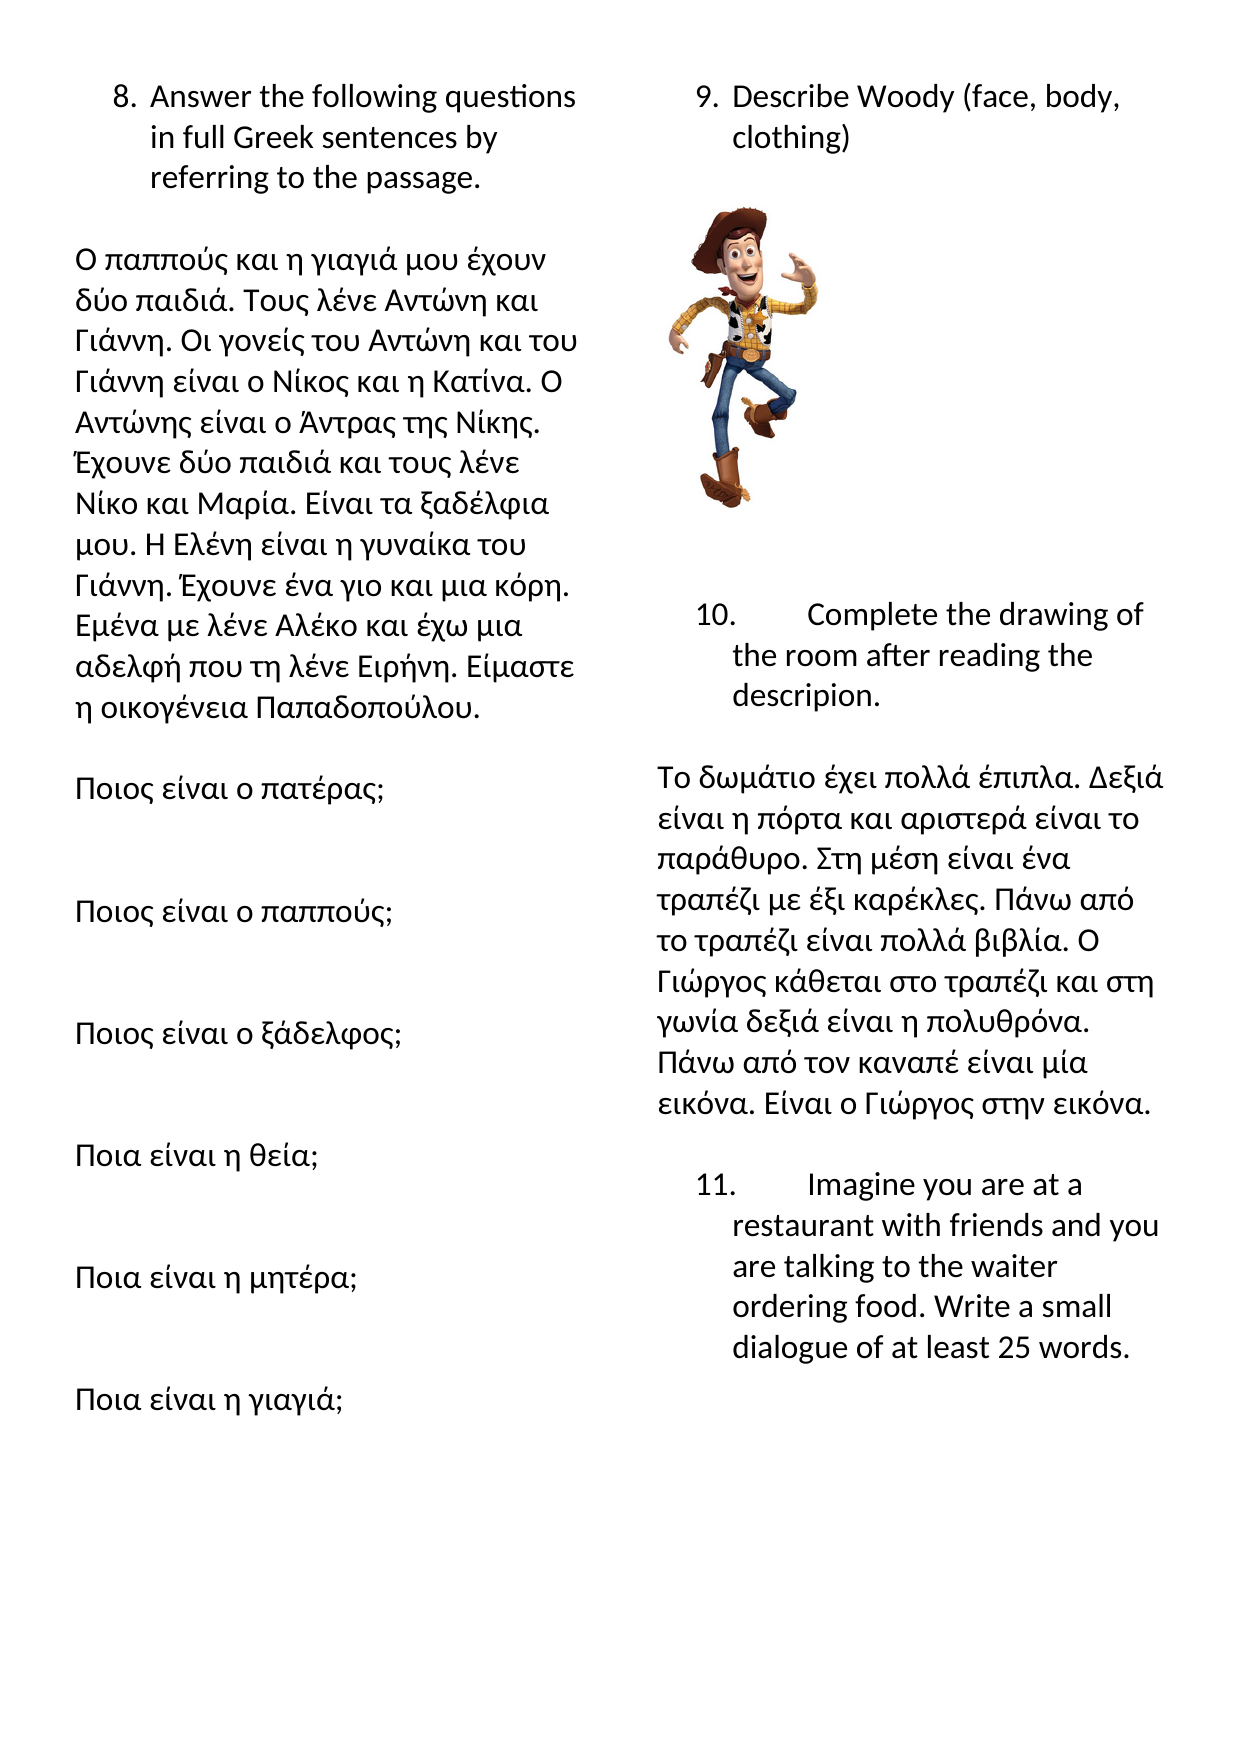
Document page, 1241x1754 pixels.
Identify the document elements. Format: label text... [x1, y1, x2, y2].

text Ποια είναι η γιαγιά; [75, 1378, 583, 1419]
text Ποιος είναι ο παππούς; [75, 889, 583, 930]
text Ποιος είναι ο πατέρας; [75, 767, 583, 808]
text Το δωμάτιο έχει πολλά έπιπλα. Δεξιά είναι η πόρτα και αριστερά είναι το παράθυρο. Στη μέση είναι ένα τραπέζι με έξι καρέκλες. Πάνω από το τραπέζι είναι πολλά βιβλία. Ο Γιώργος κάθεται στο τραπέζι και στη γωνία δεξιά είναι η πολυθρόνα. Πάνω από τον καναπέ είναι μία εικόνα. Είναι ο Γιώργος στην εικόνα. [657, 756, 1165, 1122]
picture [657, 197, 828, 512]
list Imagine you are at a restaurant with friends and you are talking to the waiter ordering food. Write a small dialogue of at least 25 words. [694, 1163, 1165, 1367]
text Ποια είναι η μητέρα; [75, 1256, 583, 1297]
text Ο παππούς και η γιαγιά μου έχουν δύο παιδιά. Τους λένε Αντώνη και Γιάννη. Οι γονείς του Αντώνη και του Γιάννη είναι ο Νίκος και η Κατίνα. Ο Αντώνης είναι ο Άντρας της Νίκης. Έχουνε δύο παιδιά και τους λένε Νίκο και Μαρία. Είναι τα ξαδέλφια μου. Η Ελένη είναι η γυναίκα του Γιάννη. Έχουνε ένα γιο και μια κόρη. Εμένα με λένε Αλέκο και έχω μια αδελφή που τη λένε Ειρήνη. Είμαστε η οικογένεια Παπαδοπούλου. [75, 238, 583, 727]
list Answer the following questions in full Greek sentences by referring to the passage. [112, 75, 583, 197]
text Ποιος είναι ο ξάδελφος; [75, 1012, 583, 1052]
list Complete the drawing of the room after reading the descripion. [694, 593, 1165, 715]
list Describe Woody (face, body, clothing) [694, 75, 1165, 156]
text Ποια είναι η θεία; [75, 1134, 583, 1175]
